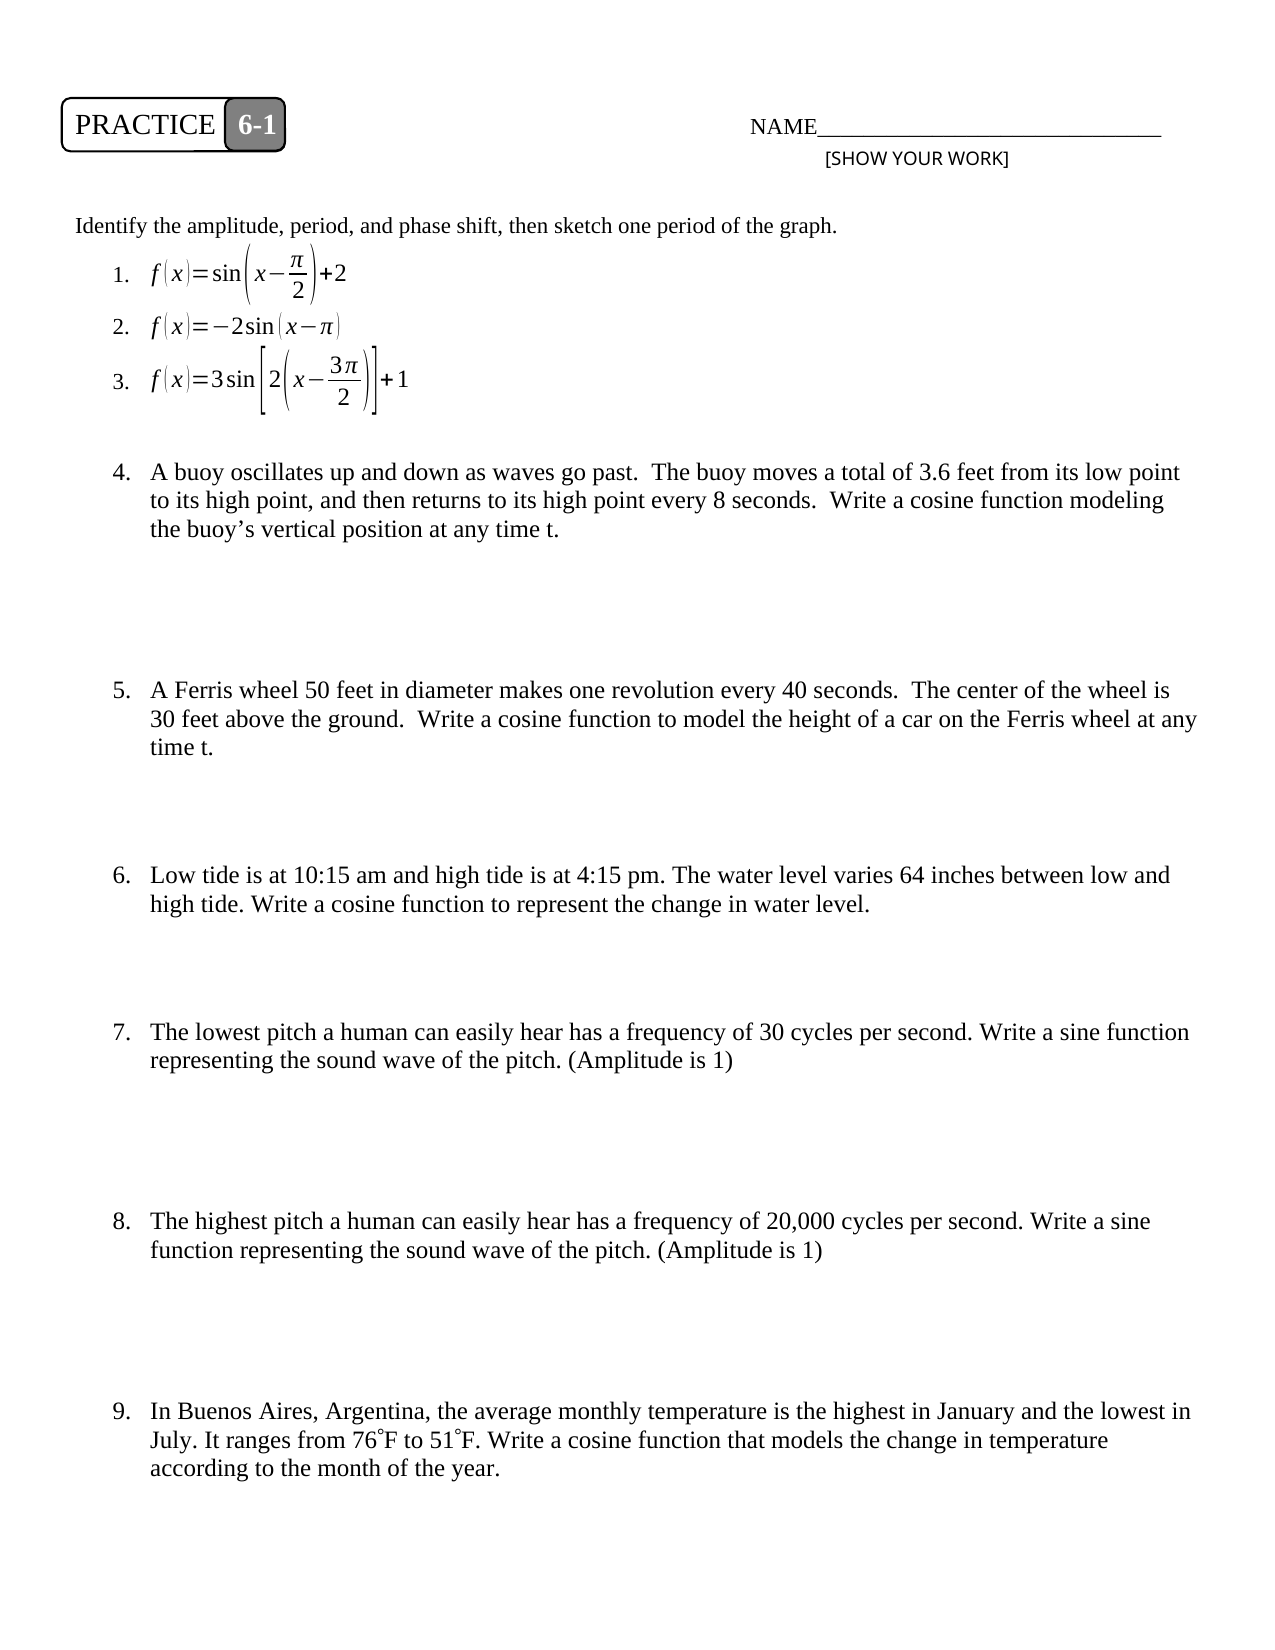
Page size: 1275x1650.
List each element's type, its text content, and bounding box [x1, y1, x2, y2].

list The lowest pitch a human can easily hear has a frequency of 30 cycles per second. Write a sine function representing the sound wave of the pitch. (Amplitude is 1) [112, 1017, 1200, 1074]
list A buoy oscillates up and down as waves go past. The buoy moves a total of 3.6 feet from its low point to its high point, and then returns to its high point every 8 seconds. Write a cosine function modeling the buoy’s vertical position at any time t. [112, 457, 1200, 543]
text Identify the amplitude, period, and phase shift, then sketch one period of the graph. [75, 212, 1200, 238]
text PRACTICE 6-1 NAME______________________________ [75, 107, 1200, 141]
list A Ferris wheel 50 feet in diameter makes one revolution every 40 seconds. The center of the wheel is 30 feet above the ground. Write a cosine function to model the height of a car on the Ferris wheel at any time t. [112, 675, 1200, 761]
list The highest pitch a human can easily hear has a frequency of 20,000 cycles per second. Write a sine function representing the sound wave of the pitch. (Amplitude is 1) [112, 1206, 1200, 1264]
text [SHOW YOUR WORK] [75, 146, 1200, 171]
list Low tide is at 10:15 am and high tide is at 4:15 pm. The water level varies 64 inches between low and high tide. Write a cosine function to represent the change in water level. [112, 860, 1200, 918]
list In Buenos Aires, Argentina, the average monthly temperature is the highest in January and the lowest in July. It ranges from 76F to 51F. Write a cosine function that models the change in temperature according to the month of the year. [112, 1396, 1200, 1482]
